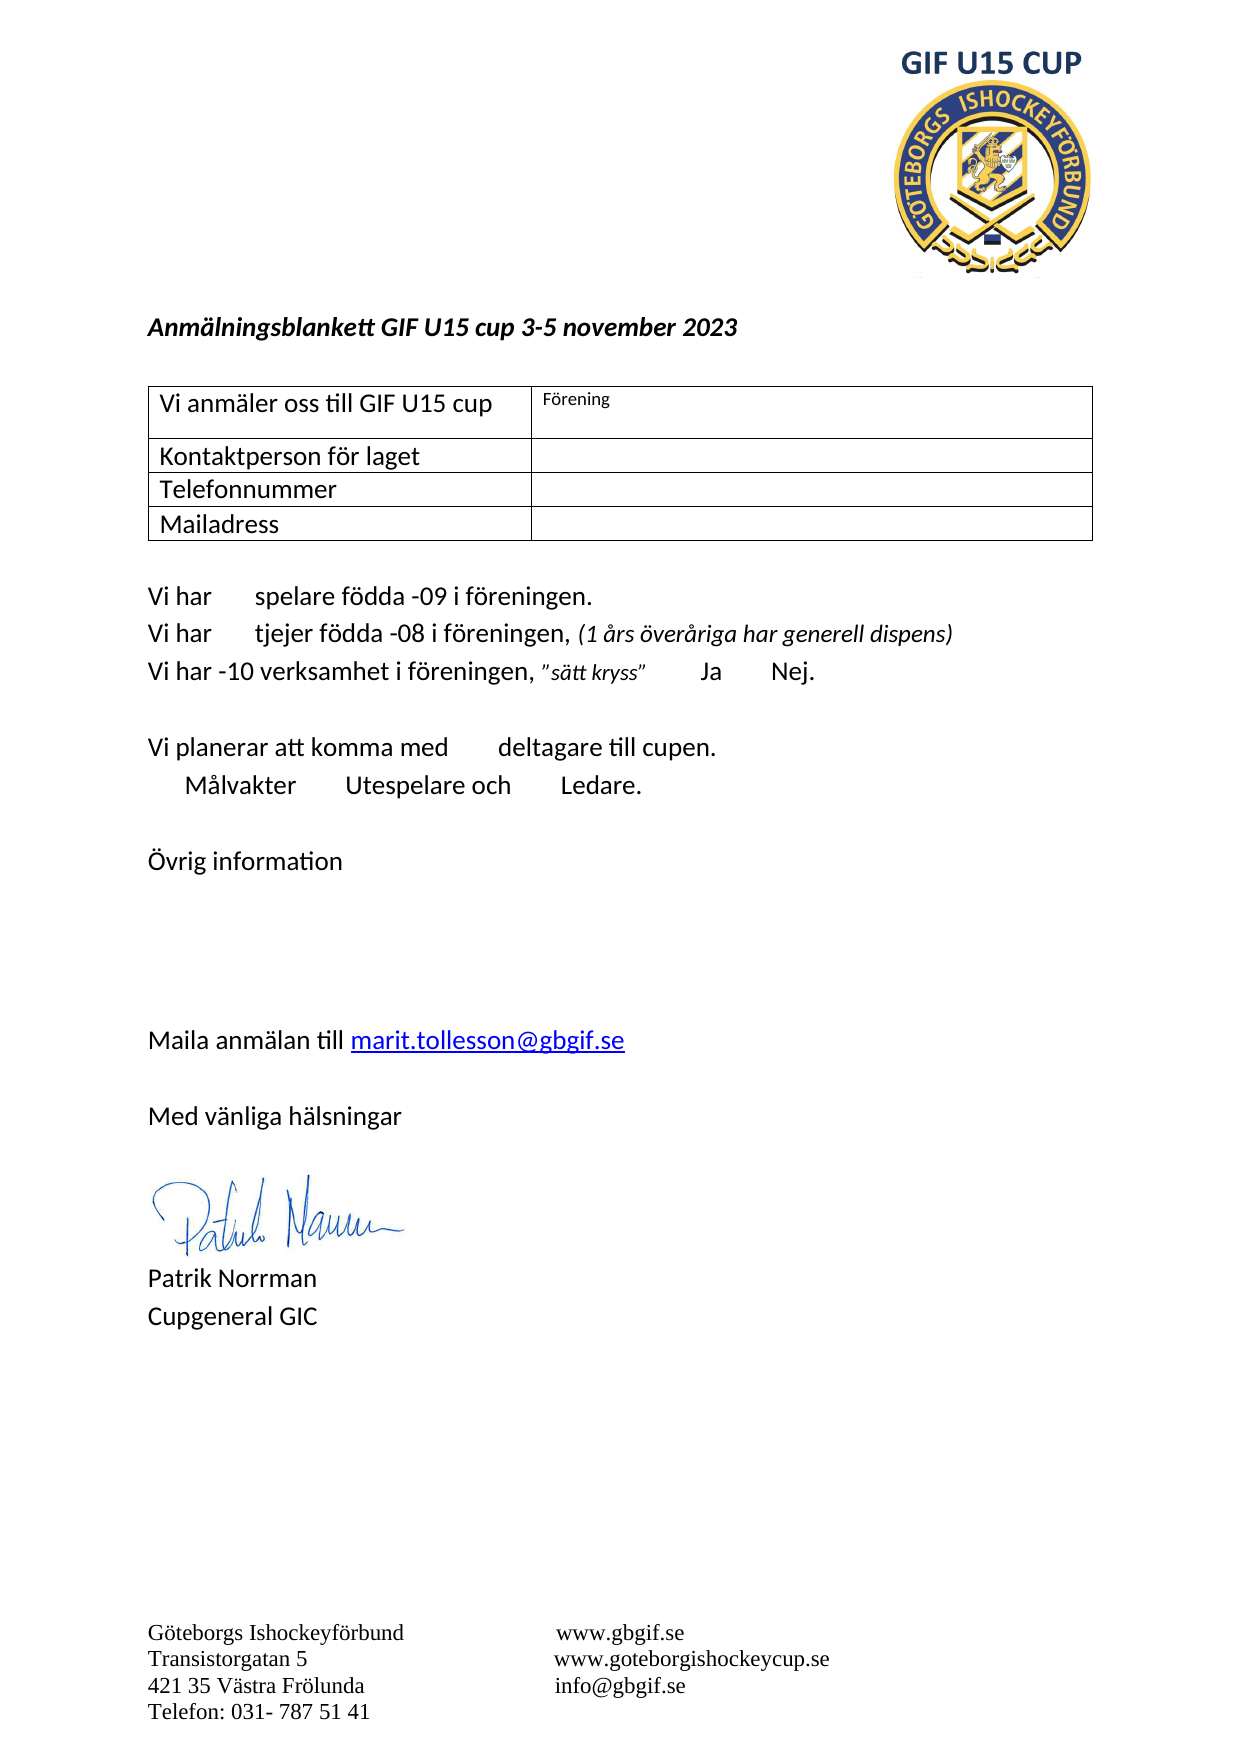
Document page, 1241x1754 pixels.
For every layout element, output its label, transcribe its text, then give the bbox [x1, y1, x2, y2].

table_header Förening [532, 387, 1092, 438]
table_header Vi anmäler oss till GIF U15 cup [149, 387, 531, 438]
text Vi planerar att komma med deltagare till cupen. [148, 730, 1093, 763]
picture [891, 47, 1093, 278]
text Vi har tjejer födda -08 i föreningen, (1 års överåriga har generell dispens) [148, 617, 1093, 650]
table_cell [532, 507, 1092, 540]
text Vi har -10 verksamhet i föreningen, ”sätt kryss” Ja Nej. [148, 654, 1093, 688]
text Anmälningsblankett GIF U15 cup 3-5 november 2023 [148, 310, 1093, 343]
table_cell [532, 439, 1092, 472]
text Maila anmälan till marit.tollesson@gbgif.se [148, 1023, 1093, 1056]
table_cell Kontaktperson för laget [149, 439, 531, 472]
text Vi har spelare födda -09 i föreningen. [148, 579, 1093, 612]
table_cell Mailadress [149, 507, 531, 540]
text Patrik Norrman [148, 1261, 1093, 1294]
table_cell [532, 473, 1092, 506]
text Med vänliga hälsningar [148, 1099, 1093, 1132]
table_cell Telefonnummer [149, 473, 531, 506]
text Målvakter Utespelare och Ledare. [148, 768, 1093, 801]
text Övrig information [148, 844, 1093, 877]
text Cupgeneral GIC [148, 1299, 1093, 1332]
